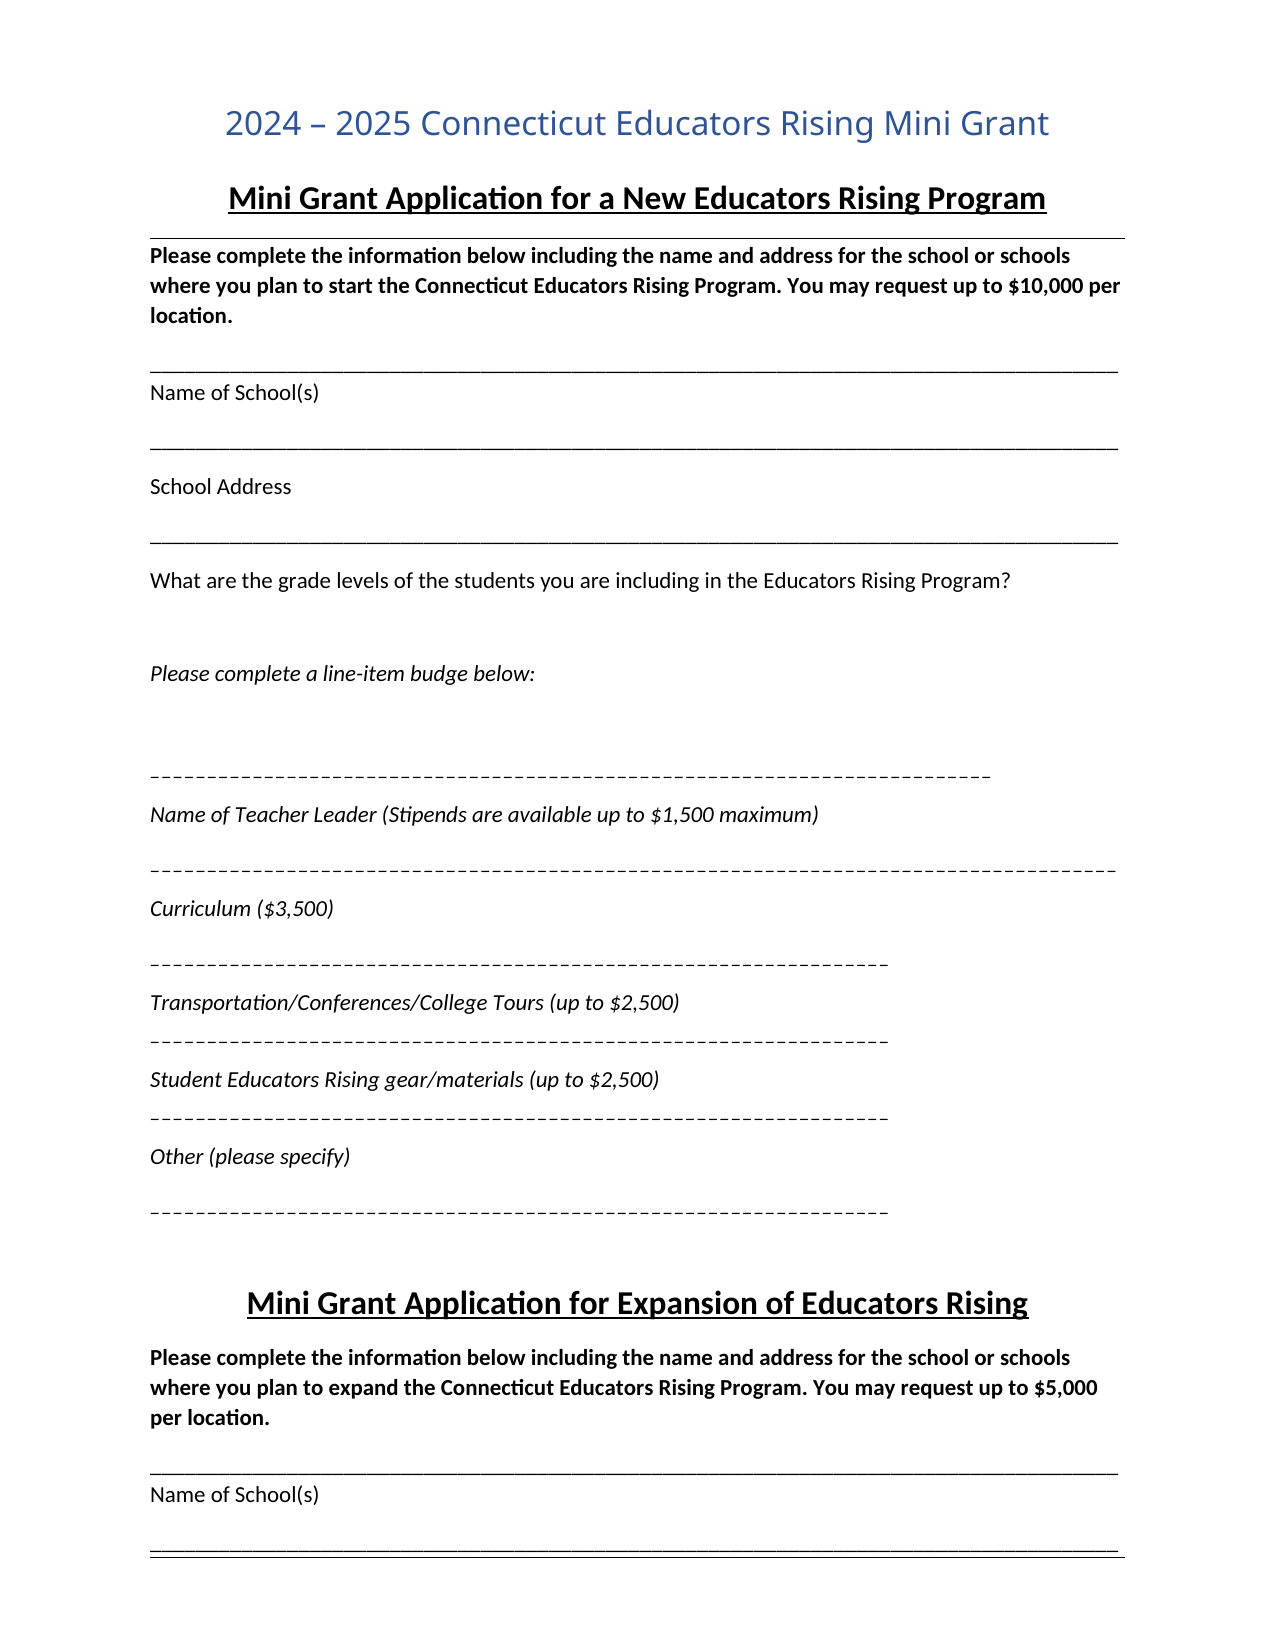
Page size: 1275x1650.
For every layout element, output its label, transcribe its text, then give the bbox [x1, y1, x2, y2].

text Please complete a line-item budge below: [150, 656, 1125, 687]
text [150, 1524, 1125, 1557]
text _____________________________________________________________________________________Name of School(s) [150, 1447, 1125, 1508]
text _____________________________________________________________________________________Name of School(s) [150, 345, 1125, 406]
text _________________________________________________________________ [150, 938, 1125, 969]
text _____________________________________________________________________________________ [150, 516, 1125, 547]
text School Address [150, 469, 1125, 500]
text _________________________________________________________________ [150, 1186, 1125, 1217]
text Curriculum ($3,500) [150, 891, 1125, 922]
text Mini Grant Application for a New Educators Rising Program [150, 177, 1125, 218]
text _____________________________________________________________________________________ [150, 422, 1125, 453]
text Name of Teacher Leader (Stipends are available up to $1,500 maximum) [150, 797, 1125, 828]
text Please complete the information below including the name and address for the school or schools where you plan to start the Connecticut Educators Rising Program. You may request up to $10,000 per location. [150, 239, 1125, 329]
text Other (please specify) [150, 1139, 1125, 1170]
text What are the grade levels of the students you are including in the Educators Rising Program? [150, 563, 1125, 594]
text Transportation/Conferences/College Tours (up to $2,500) _________________________________________________________________ [150, 984, 1125, 1046]
text Please complete the information below including the name and address for the school or schools where you plan to expand the Connecticut Educators Rising Program. You may request up to $5,000 per location. [150, 1340, 1125, 1431]
text __________________________________________________________________________ [150, 750, 1125, 781]
text Mini Grant Application for Expansion of Educators Rising [150, 1279, 1125, 1323]
text Student Educators Rising gear/materials (up to $2,500) _________________________________________________________________ [150, 1062, 1125, 1123]
text _____________________________________________________________________________________ [150, 844, 1125, 875]
